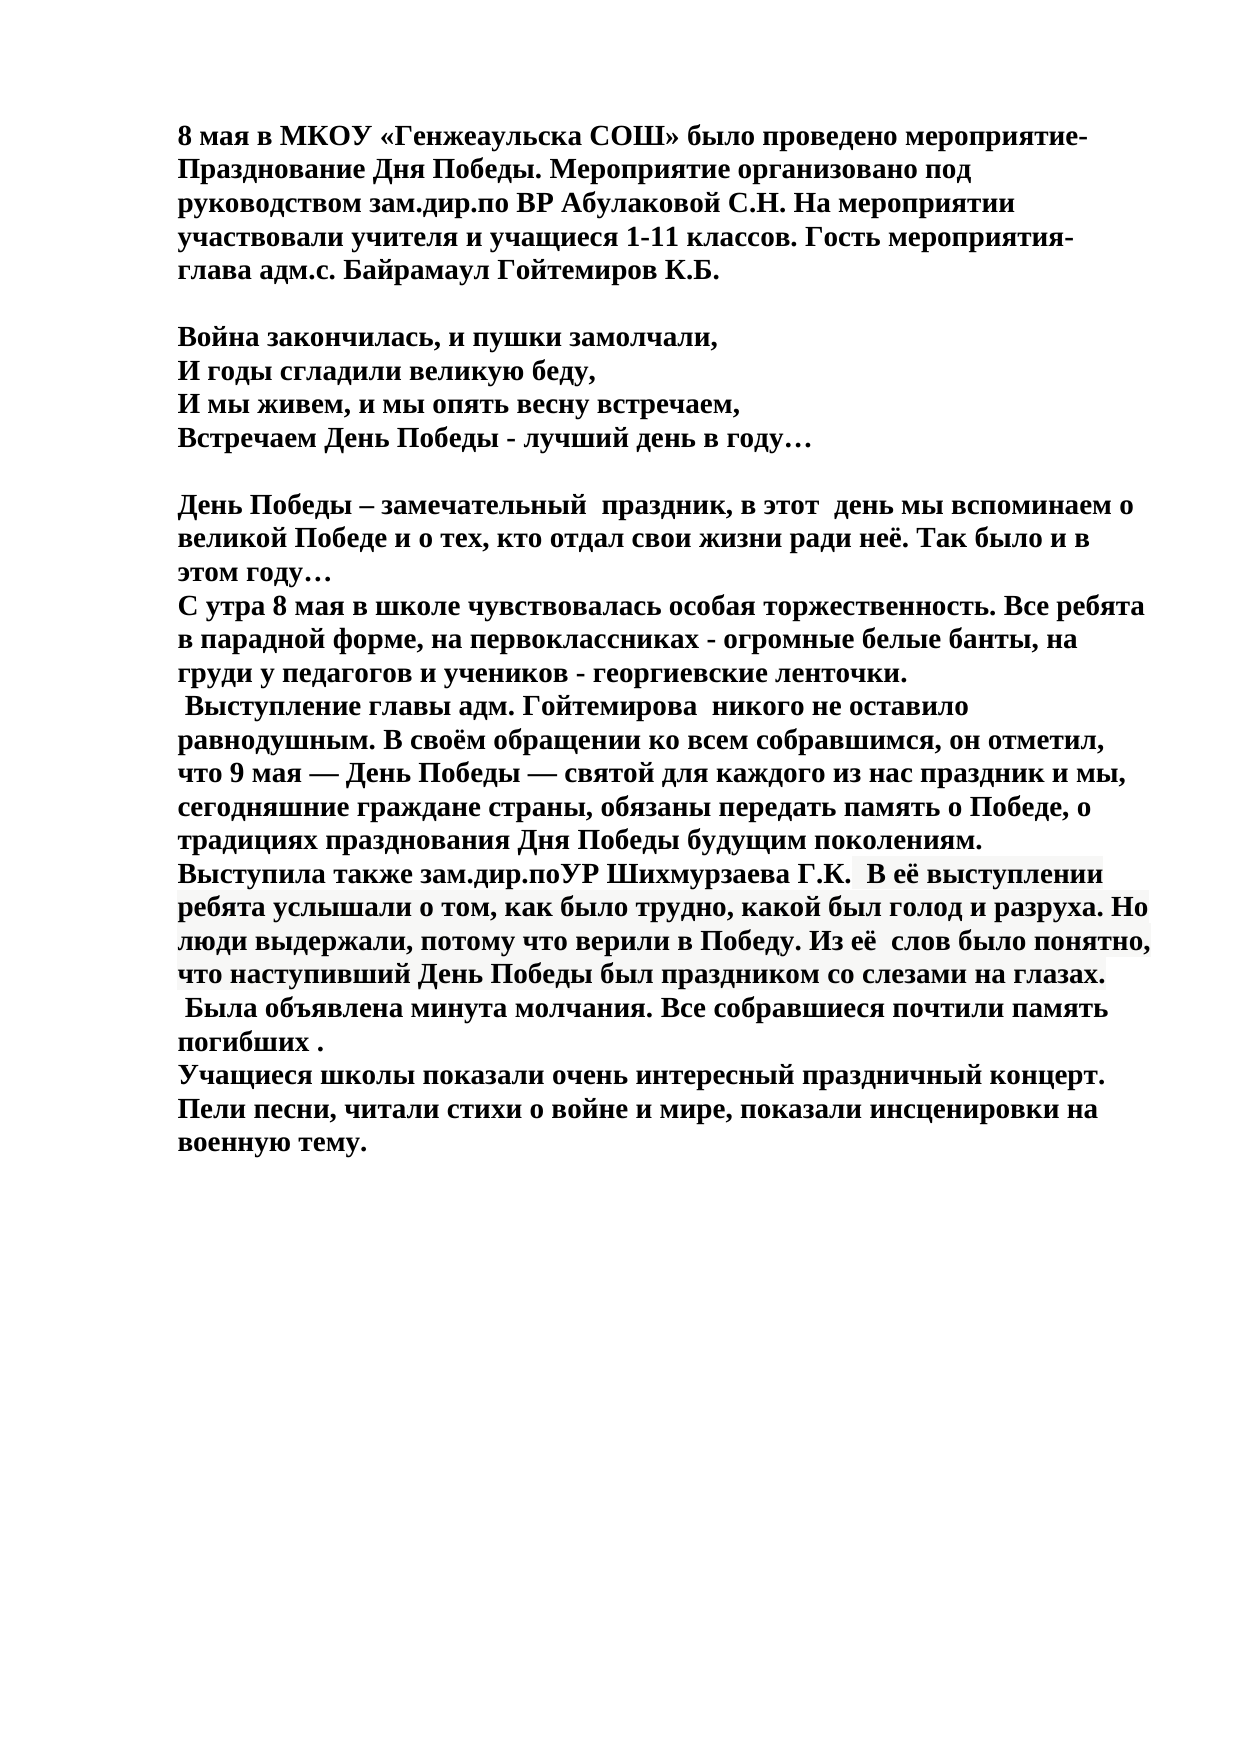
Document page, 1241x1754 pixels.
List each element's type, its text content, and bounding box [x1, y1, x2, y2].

text Выступление главы адм. Гойтемирова никого не оставило равнодушным. В своём обращении ко всем собравшимся, он отметил, что 9 мая — День Победы — святой для каждого из нас праздник и мы, сегодняшние граждане страны, обязаны передать память о Победе, о традициях празднования Дня Победы будущим поколениям. [177, 688, 1152, 856]
text И годы сгладили великую беду, [177, 353, 1152, 386]
text С утра 8 мая в школе чувствовалась особая торжественность. Все ребята в парадной форме, на первоклассниках - огромные белые банты, на груди у педагогов и учеников - георгиевские ленточки. [177, 588, 1152, 688]
text Учащиеся школы показали очень интересный праздничный концерт. Пели песни, читали стихи о войне и мире, показали инсценировки на военную тему. [177, 1057, 1152, 1158]
text И мы живем, и мы опять весну встречаем, [177, 386, 1152, 420]
text Встречаем День Победы - лучший день в году… [177, 420, 1152, 453]
text Была объявлена минута молчания. Все собравшиеся почтили память погибших . [177, 990, 1152, 1057]
text Выступила также зам.дир.поУР Шихмурзаева Г.К. В её выступлении ребята услышали о том, как было трудно, какой был голод и разруха. Но люди выдержали, потому что верили в Победу. Из её слов было понятно, что наступивший День Победы был праздником со слезами на глазах. [177, 856, 1152, 990]
text День Победы – замечательный праздник, в этот день мы вспоминаем о великой Победе и о тех, кто отдал свои жизни ради неё. Так было и в этом году… [177, 487, 1152, 588]
text Война закончилась, и пушки замолчали, [177, 319, 1152, 353]
text 8 мая в МКОУ «Генжеаульска СОШ» было проведено мероприятие-Празднование Дня Победы. Мероприятие организовано под руководством зам.дир.по ВР Абулаковой С.Н. На мероприятии участвовали учителя и учащиеся 1-11 классов. Гость мероприятия- глава адм.с. Байрамаул Гойтемиров К.Б. [177, 118, 1152, 286]
